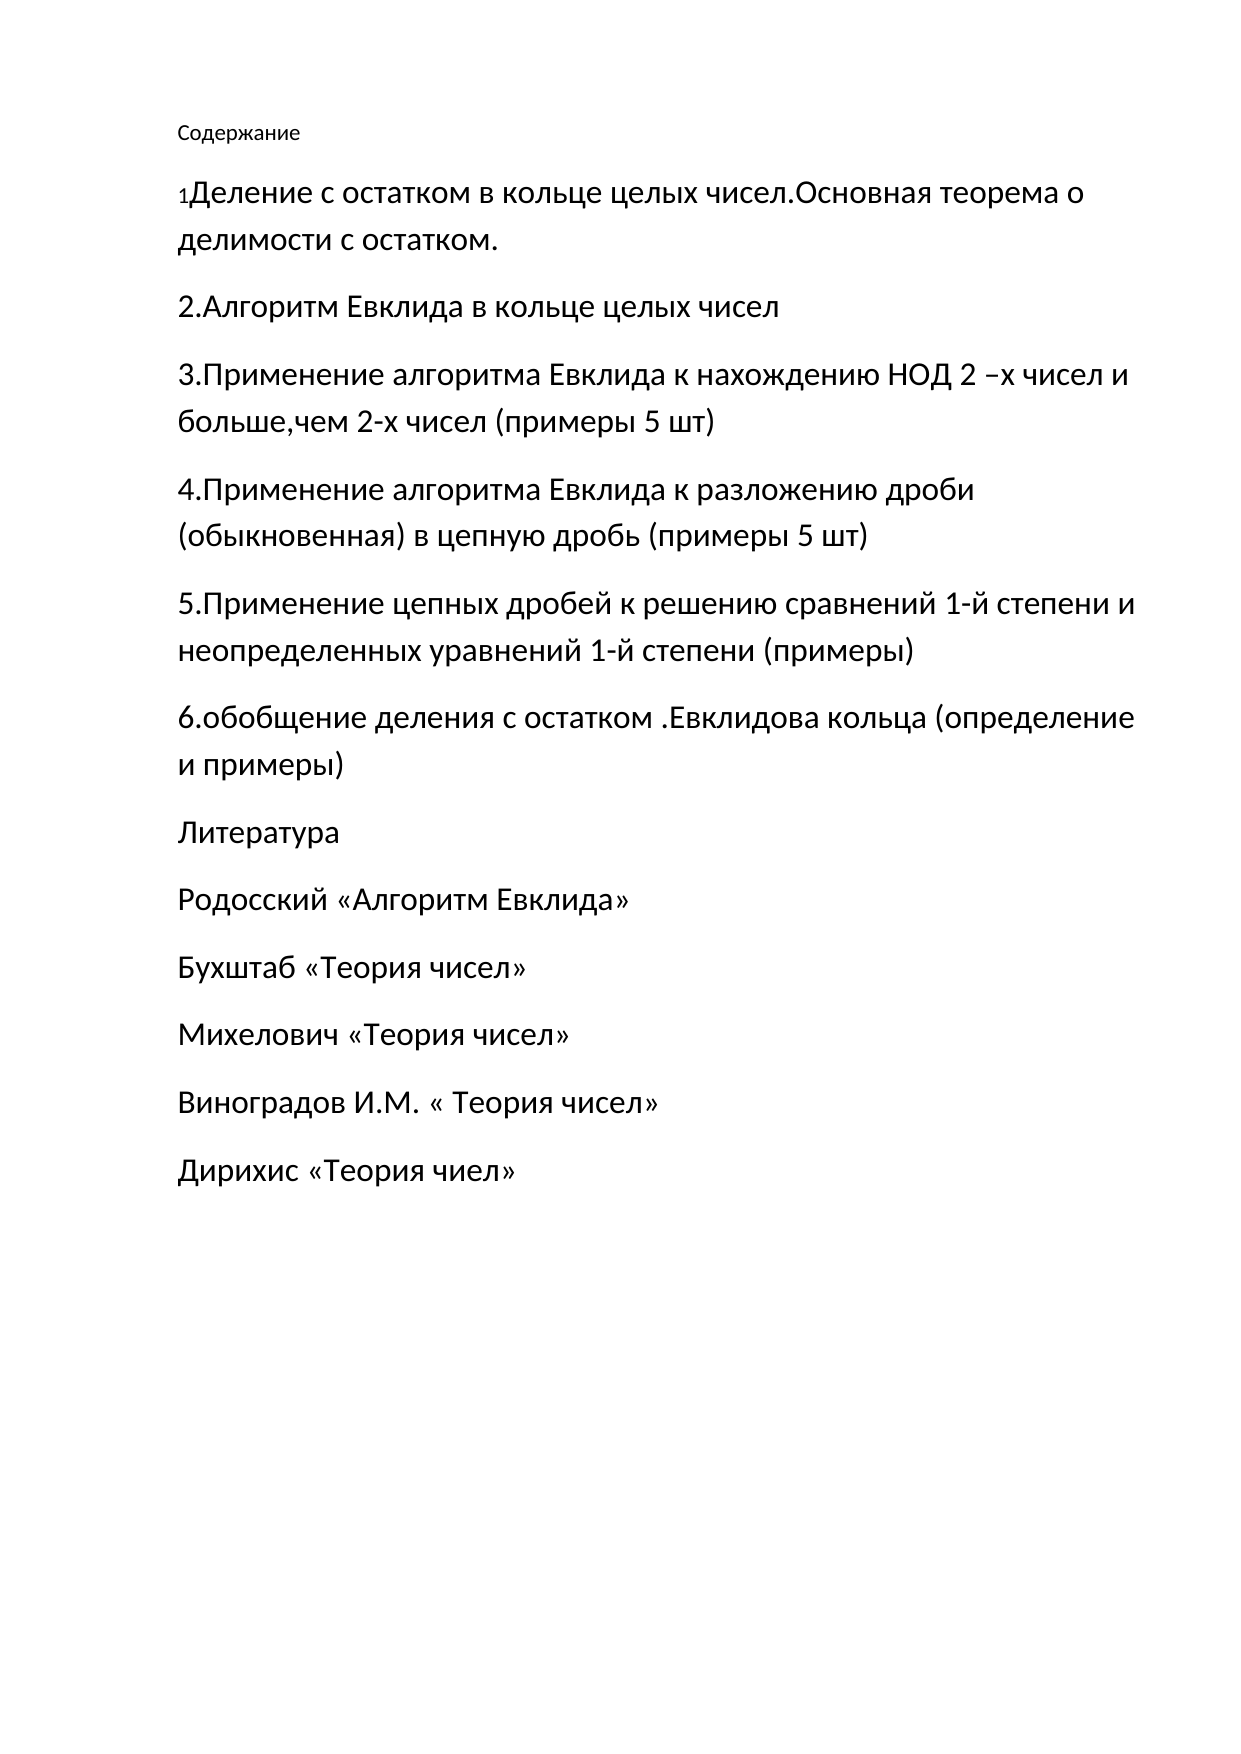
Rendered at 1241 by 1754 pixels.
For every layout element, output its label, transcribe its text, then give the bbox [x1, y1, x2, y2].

text 5.Применение цепных дробей к решению сравнений 1-й степени и неопределенных уравнений 1-й степени (примеры) [177, 582, 1152, 669]
text 2.Алгоритм Евклида в кольце целых чисел [177, 286, 1152, 326]
text 4.Применение алгоритма Евклида к разложению дроби (обыкновенная) в цепную дробь (примеры 5 шт) [177, 467, 1152, 555]
text Михелович «Теория чисел» [177, 1013, 1152, 1054]
text Родосский «Алгоритм Евклида» [177, 878, 1152, 919]
text Виноградов И.М. « Теория чисел» [177, 1081, 1152, 1122]
text 6.обобщение деления с остатком .Евклидова кольца (определение и примеры) [177, 696, 1152, 784]
text 1Деление с остатком в кольце целых чисел.Основная теорема о делимости с остатком. [177, 171, 1152, 259]
text Литература [177, 811, 1152, 851]
text 3.Применение алгоритма Евклида к нахождению НОД 2 –х чисел и больше,чем 2-х чисел (примеры 5 шт) [177, 353, 1152, 441]
text Содержание [177, 118, 1152, 146]
text Дирихис «Теория чиел» [177, 1149, 1152, 1189]
text Бухштаб «Теория чисел» [177, 946, 1152, 987]
